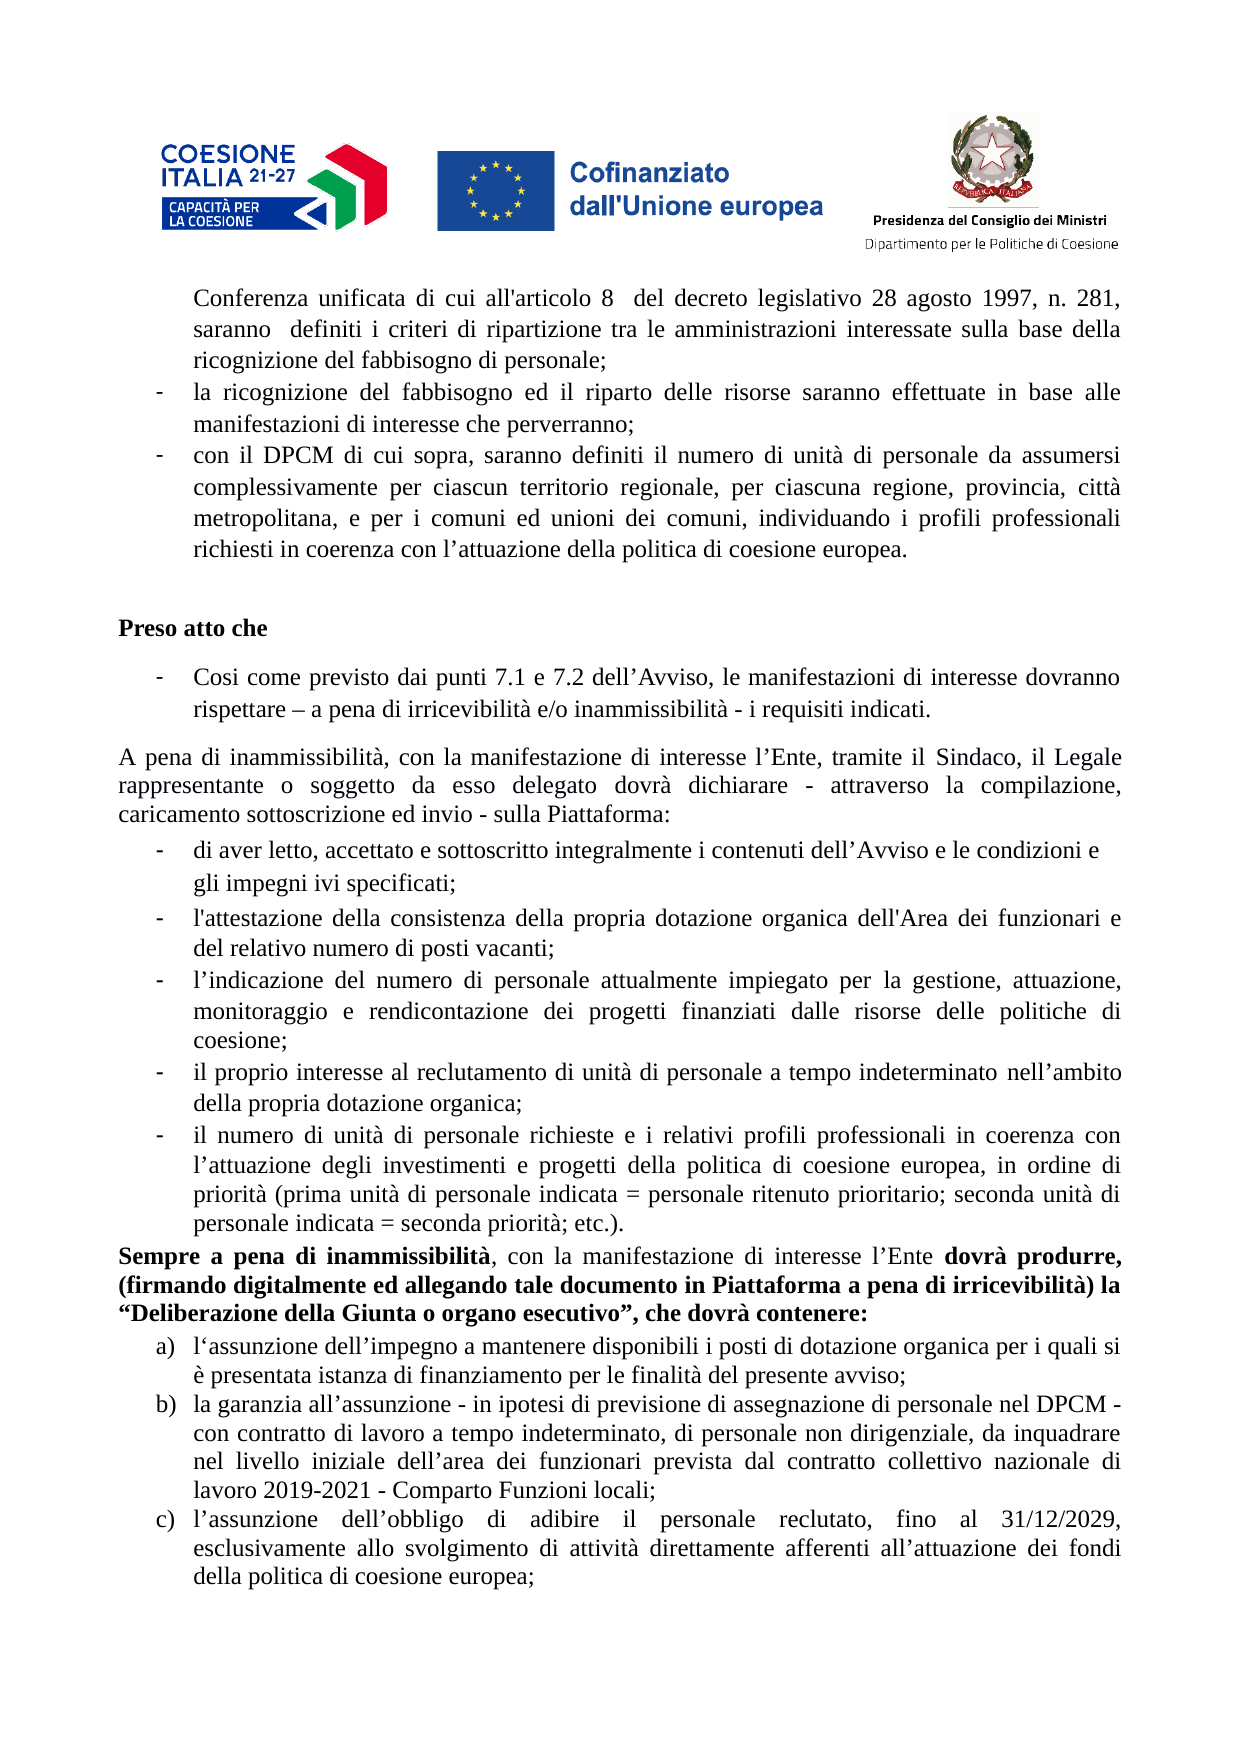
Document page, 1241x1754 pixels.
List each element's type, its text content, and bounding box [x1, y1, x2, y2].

list l‘assunzione dell’impegno a mantenere disponibili i posti di dotazione organica per i quali si è presentata istanza di finanziamento per le finalità del presente avviso; [156, 1331, 1122, 1389]
list con il DPCM di cui sopra, saranno definiti il numero di unità di personale da assumersi complessivamente per ciascun territorio regionale, per ciascuna regione, provincia, città metropolitana, e per i comuni ed unioni dei comuni, individuando i profili professionali richiesti in coerenza con l’attuazione della politica di coesione europea. [156, 440, 1122, 563]
list la garanzia all’assunzione - in ipotesi di previsione di assegnazione di personale nel DPCM - con contratto di lavoro a tempo indeterminato, di personale non dirigenziale, da inquadrare nel livello iniziale dell’area dei funzionari prevista dal contratto collettivo nazionale di lavoro 2019-2021 - Comparto Funzioni locali; [156, 1389, 1122, 1504]
list l’indicazione del numero di personale attualmente impiegato per la gestione, attuazione, monitoraggio e rendicontazione dei progetti finanziati dalle risorse delle politiche di coesione; [156, 962, 1122, 1054]
list di aver letto, accettato e sottoscritto integralmente i contenuti dell’Avviso e le condizioni e gli impegni ivi specificati; [156, 832, 1122, 897]
text Sempre a pena di inammissibilità, con la manifestazione di interesse l’Ente dovrà produrre, (firmando digitalmente ed allegando tale documento in Piattaforma a pena di irricevibilità) la “Deliberazione della Giunta o organo esecutivo”, che dovrà contenere: [118, 1241, 1122, 1327]
picture [858, 103, 1125, 281]
list il numero di unità di personale richieste e i relativi profili professionali in coerenza con l’attuazione degli investimenti e progetti della politica di coesione europea, in ordine di priorità (prima unità di personale indicata = personale ritenuto prioritario; seconda unità di personale indicata = seconda priorità; etc.). [156, 1117, 1122, 1237]
picture [118, 101, 844, 273]
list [156, 148, 1122, 373]
list il proprio interesse al reclutamento di unità di personale a tempo indeterminato nell’ambito della propria dotazione organica; [156, 1054, 1122, 1117]
text A pena di inammissibilità, con la manifestazione di interesse l’Ente, tramite il Sindaco, il Legale rappresentante o soggetto da esso delegato dovrà dichiarare - attraverso la compilazione, caricamento sottoscrizione ed invio - sulla Piattaforma: [118, 742, 1122, 828]
list l'attestazione della consistenza della propria dotazione organica dell'Area dei funzionari e del relativo numero di posti vacanti; [156, 899, 1122, 962]
list Cosi come previsto dai punti 7.1 e 7.2 dell’Avviso, le manifestazioni di interesse dovranno rispettare – a pena di irricevibilità e/o inammissibilità - i requisiti indicati. [156, 661, 1122, 723]
text Preso atto che [118, 613, 1122, 642]
list la ricognizione del fabbisogno ed il riparto delle risorse saranno effettuate in base alle manifestazioni di interesse che perverranno; [156, 376, 1122, 437]
list l’assunzione dell’obbligo di adibire il personale reclutato, fino al 31/12/2029, esclusivamente allo svolgimento di attività direttamente afferenti all’attuazione dei fondi della politica di coesione europea; [156, 1504, 1122, 1590]
